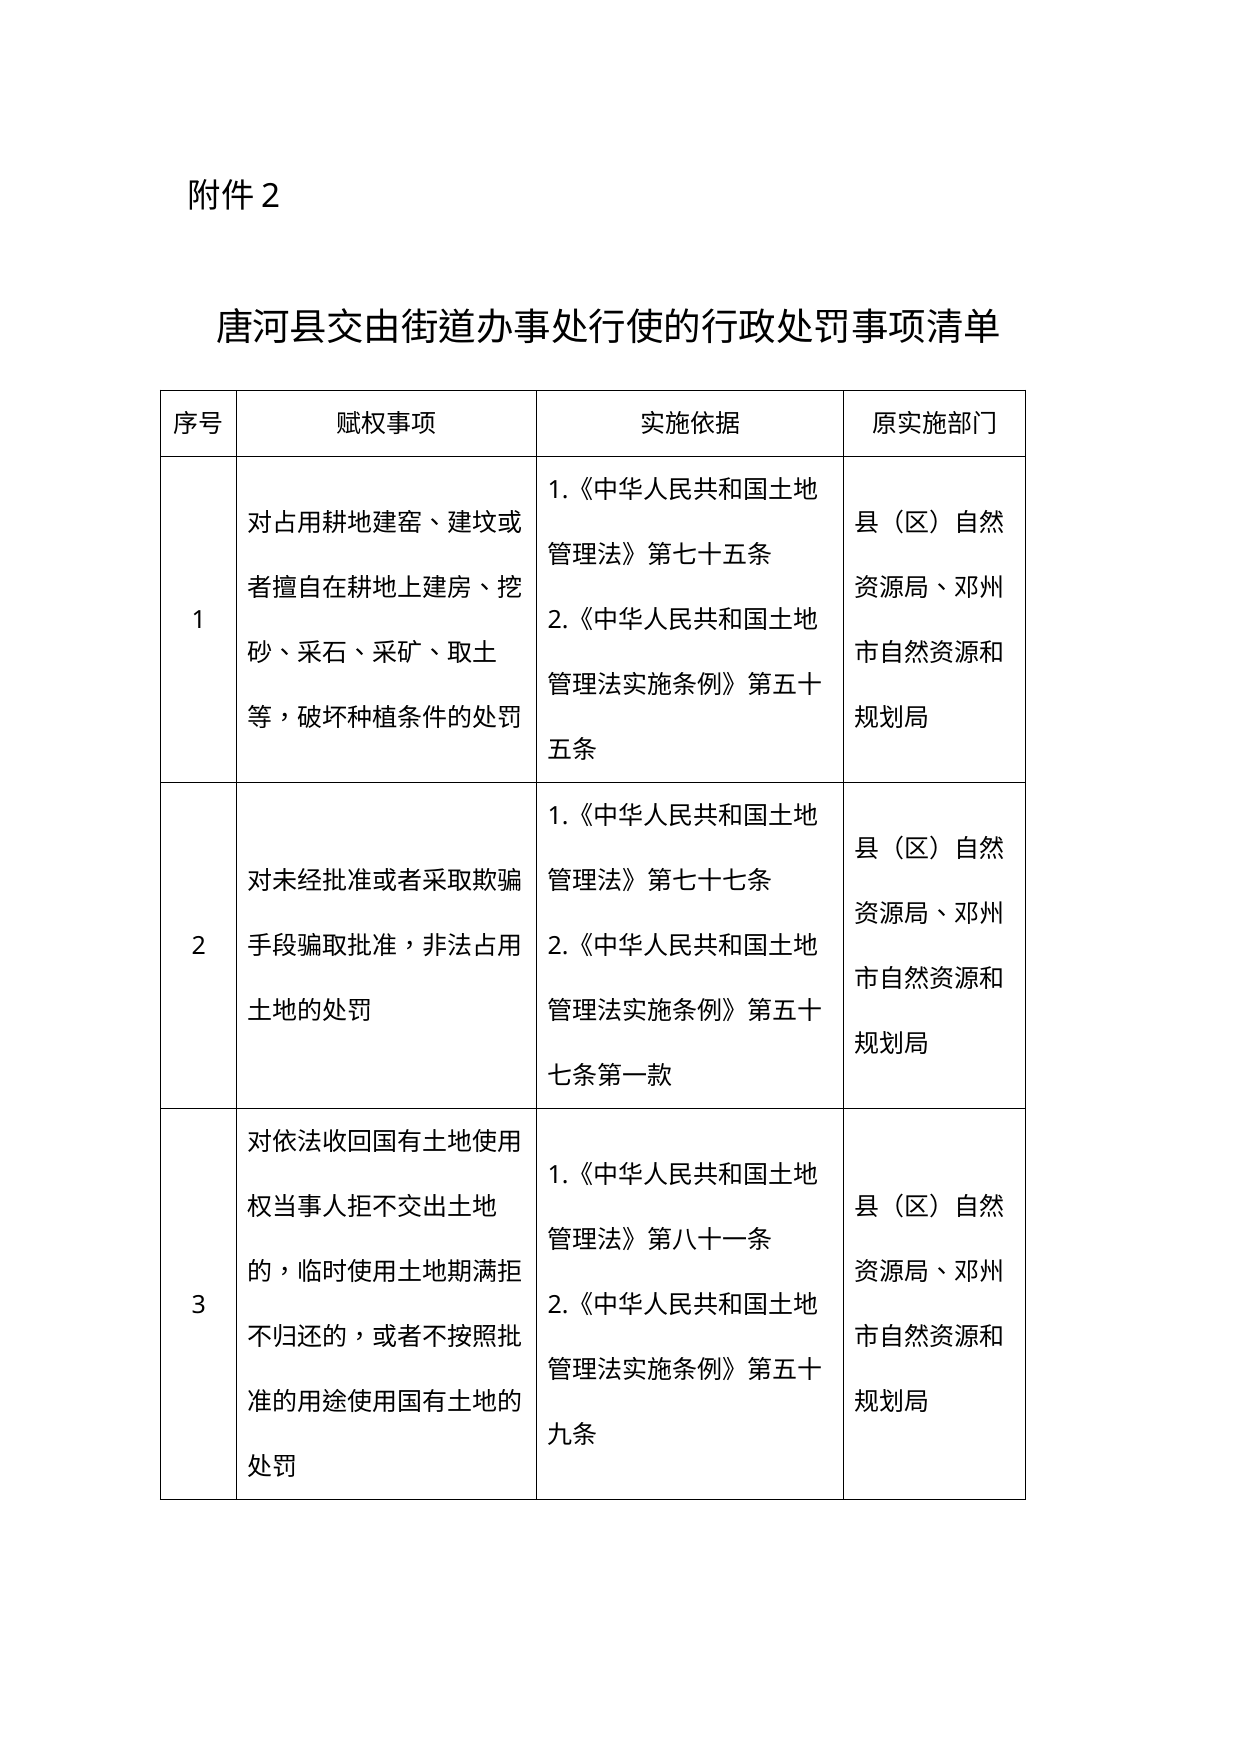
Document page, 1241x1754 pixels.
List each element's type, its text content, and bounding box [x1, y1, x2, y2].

table_cell 1.《中华人民共和国土地管理法》第七十五条 2.《中华人民共和国土地管理法实施条例》第五十五条 [537, 457, 843, 782]
table_cell 2 [161, 783, 236, 1108]
table_cell 县（区）自然资源局、邓州市自然资源和规划局 [844, 457, 1025, 782]
table_header 实施依据 [537, 391, 843, 456]
table_header 原实施部门 [844, 391, 1025, 456]
table_cell 县（区）自然资源局、邓州市自然资源和规划局 [844, 783, 1025, 1108]
table_cell 对占用耕地建窑、建坟或者擅自在耕地上建房、挖砂、采石、采矿、取土等，破坏种植条件的处罚 [237, 457, 536, 782]
table_cell 县（区）自然资源局、邓州市自然资源和规划局 [844, 1109, 1025, 1499]
table_cell 1.《中华人民共和国土地管理法》第七十七条 2.《中华人民共和国土地管理法实施条例》第五十七条第一款 [537, 783, 843, 1108]
table_header 序号 [161, 391, 236, 456]
table_cell 对依法收回国有土地使用权当事人拒不交出土地的，临时使用土地期满拒不归还的，或者不按照批准的用途使用国有土地的处罚 [237, 1109, 536, 1499]
text 唐河县交由街道办事处行使的行政处罚事项清单 [164, 292, 1053, 357]
table_cell 3 [161, 1109, 236, 1499]
table_cell 1 [161, 457, 236, 782]
text 附件2 [187, 162, 1053, 227]
table_cell 1.《中华人民共和国土地管理法》第八十一条 2.《中华人民共和国土地管理法实施条例》第五十九条 [537, 1109, 843, 1499]
table_cell 对未经批准或者采取欺骗手段骗取批准，非法占用土地的处罚 [237, 783, 536, 1108]
table_header 赋权事项 [237, 391, 536, 456]
